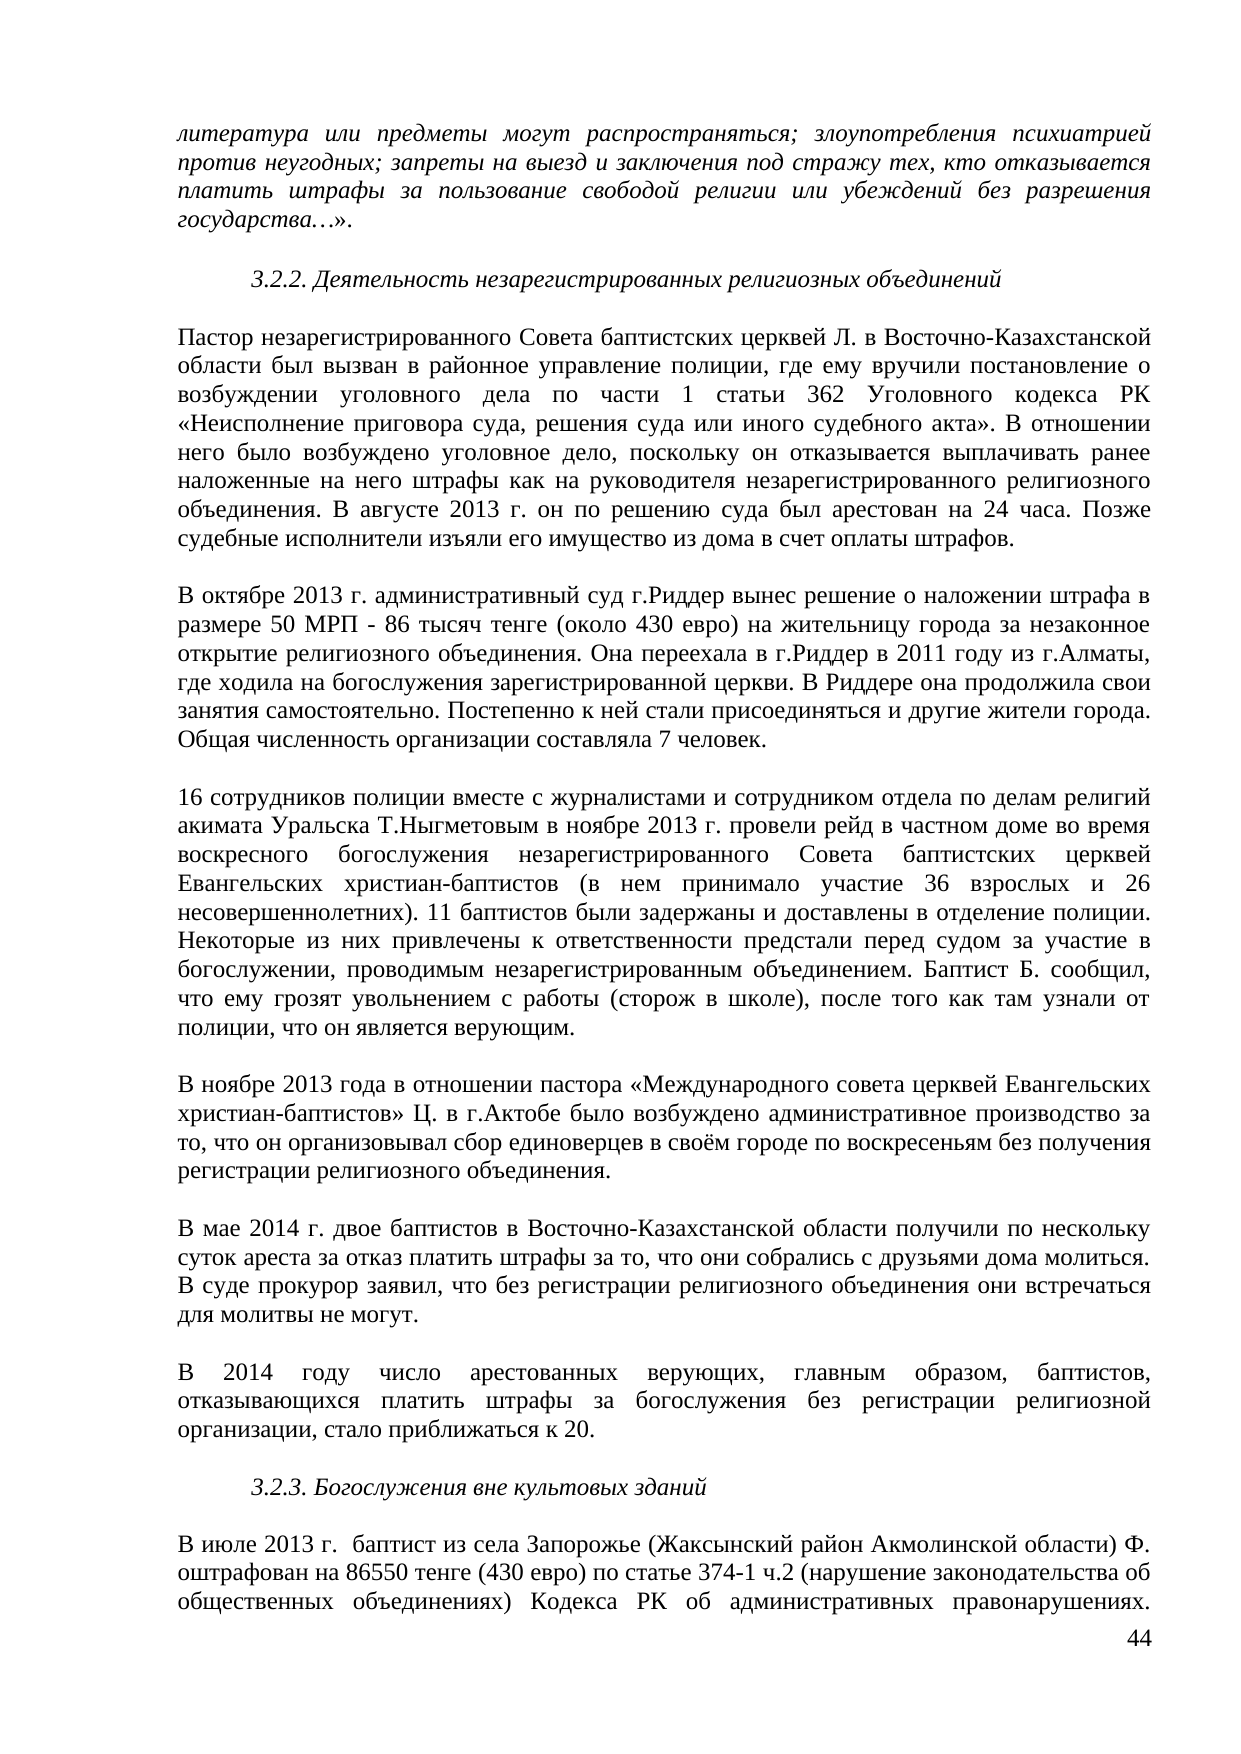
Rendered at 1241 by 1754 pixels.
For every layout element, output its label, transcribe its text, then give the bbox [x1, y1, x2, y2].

text Пастор незарегистрированного Совета баптистских церквей Л. в Восточно-Казахстанской области был вызван в районное управление полиции, где ему вручили постановление о возбуждении уголовного дела по части 1 статьи 362 Уголовного кодекса РК «Неисполнение приговора суда, решения суда или иного судебного акта». В отношении него было возбуждено уголовное дело, поскольку он отказывается выплачивать ранее наложенные на него штрафы как на руководителя незарегистрированного религиозного объединения. В августе 2013 г. он по решению суда был арестован на 24 часа. Позже судебные исполнители изъяли его имущество из дома в счет оплаты штрафов. [177, 322, 1152, 552]
text В октябре 2013 г. административный суд г.Риддер вынес решение о наложении штрафа в размере 50 МРП - 86 тысяч тенге (около 430 евро) на жительницу города за незаконное открытие религиозного объединения. Она переехала в г.Риддер в 2011 году из г.Алматы, где ходила на богослужения зарегистрированной церкви. В Риддере она продолжила свои занятия самостоятельно. Постепенно к ней стали присоединяться и другие жители города. Общая численность организации составляла 7 человек. [177, 581, 1152, 753]
text 3.2.3. Богослужения вне культовых зданий [177, 1472, 1152, 1501]
text В мае 2014 г. двое баптистов в Восточно-Казахстанской области получили по нескольку суток ареста за отказ платить штрафы за то, что они собрались с друзьями дома молиться. В суде прокурор заявил, что без регистрации религиозного объединения они встречаться для молитвы не могут. [177, 1213, 1152, 1328]
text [177, 118, 1152, 233]
text В ноябре 2013 года в отношении пастора «Международного совета церквей Евангельских христиан-баптистов» Ц. в г.Актобе было возбуждено административное производство за то, что он организовывал сбор единоверцев в своём городе по воскресеньям без получения регистрации религиозного объединения. [177, 1069, 1152, 1184]
text В 2014 году число арестованных верующих, главным образом, баптистов, отказывающихся платить штрафы за богослужения без регистрации религиозной организации, стало приближаться к 20. [177, 1357, 1152, 1443]
text 3.2.2. Деятельность незарегистрированных религиозных объединений [177, 264, 1152, 293]
text 16 сотрудников полиции вместе с журналистами и сотрудником отдела по делам религий акимата Уральска Т.Ныгметовым в ноябре 2013 г. провели рейд в частном доме во время воскресного богослужения незарегистрированного Совета баптистских церквей Евангельских христиан-баптистов (в нем принимало участие 36 взрослых и 26 несовершеннолетних). 11 баптистов были задержаны и доставлены в отделение полиции. Некоторые из них привлечены к ответственности предстали перед судом за участие в богослужении, проводимым незарегистрированным объединением. Баптист Б. сообщил, что ему грозят увольнением с работы (сторож в школе), после того как там узнали от полиции, что он является верующим. [177, 782, 1152, 1041]
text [177, 1529, 1152, 1615]
